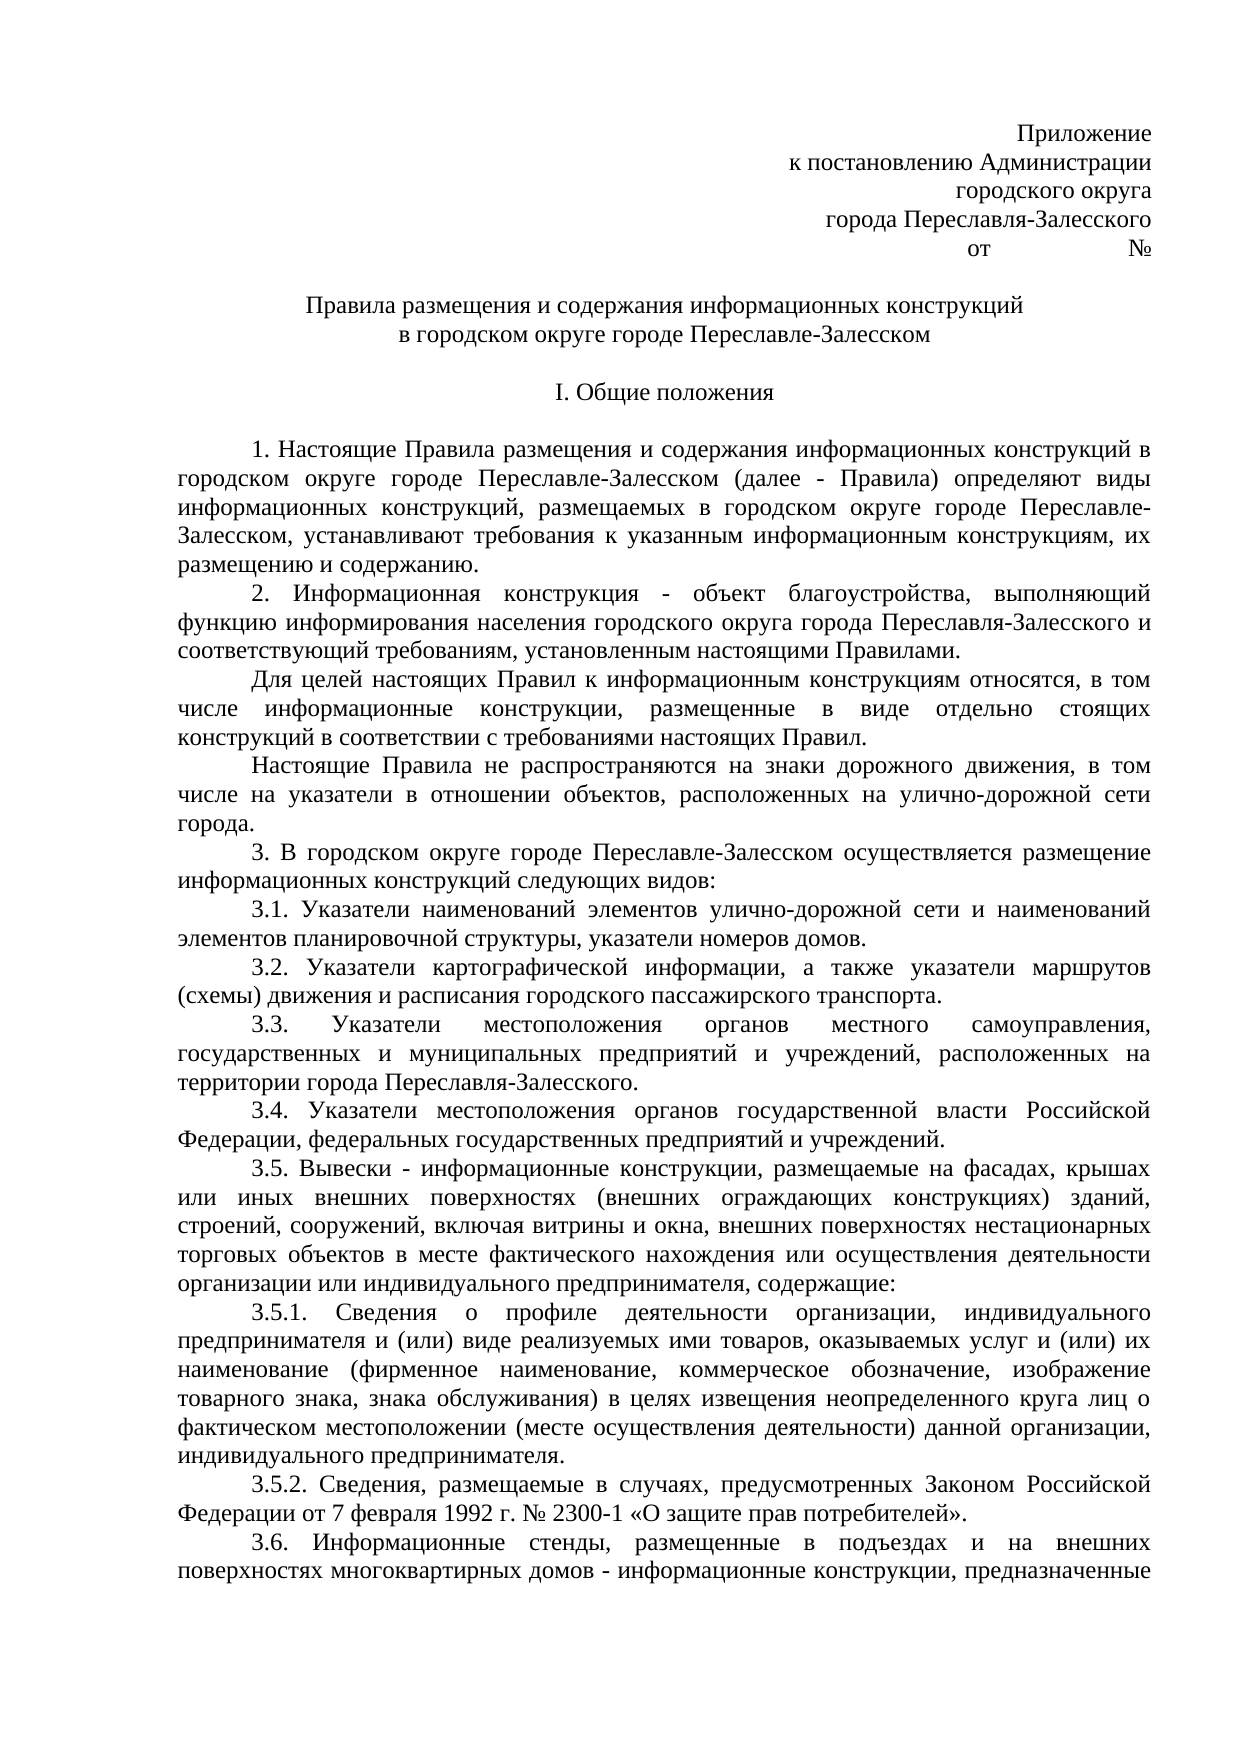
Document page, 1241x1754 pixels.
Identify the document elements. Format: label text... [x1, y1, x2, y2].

text 3.1. Указатели наименований элементов улично-дорожной сети и наименований элементов планировочной структуры, указатели номеров домов. [177, 894, 1152, 952]
text 3.5. Вывески - информационные конструкции, размещаемые на фасадах, крышах или иных внешних поверхностях (внешних ограждающих конструкциях) зданий, строений, сооружений, включая витрины и окна, внешних поверхностях нестационарных торговых объектов в месте фактического нахождения или осуществления деятельности организации или индивидуального предпринимателя, содержащие: [177, 1153, 1152, 1297]
text Правила размещения и содержания информационных конструкций [177, 291, 1152, 319]
text 3.4. Указатели местоположения органов государственной власти Российской Федерации, федеральных государственных предприятий и учреждений. [177, 1096, 1152, 1153]
list от № [177, 233, 1152, 262]
text 2. Информационная конструкция - объект благоустройства, выполняющий функцию информирования населения городского округа города Переславля-Залесского и соответствующий требованиям, установленным настоящими Правилами. [177, 578, 1152, 664]
text 3.3. Указатели местоположения органов местного самоуправления, государственных и муниципальных предприятий и учреждений, расположенных на территории города Переславля-Залесского. [177, 1009, 1152, 1096]
text 3. В городском округе городе Переславле-Залесском осуществляется размещение информационных конструкций следующих видов: [177, 837, 1152, 894]
list города Переславля-Залесского [177, 204, 1152, 233]
text 3.2. Указатели картографической информации, а также указатели маршрутов (схемы) движения и расписания городского пассажирского транспорта. [177, 952, 1152, 1009]
text I. Общие положения [177, 377, 1152, 406]
text Для целей настоящих Правил к информационным конструкциям относятся, в том числе информационные конструкции, размещенные в виде отдельно стоящих конструкций в соответствии с требованиями настоящих Правил. [177, 664, 1152, 751]
text 3.5.2. Сведения, размещаемые в случаях, предусмотренных Законом Российской Федерации от 7 февраля 1992 г. № 2300-1 «О защите прав потребителей». [177, 1469, 1152, 1527]
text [177, 1527, 1152, 1584]
list Приложение [177, 118, 1152, 147]
text 3.5.1. Сведения о профиле деятельности организации, индивидуального предпринимателя и (или) виде реализуемых ими товаров, оказываемых услуг и (или) их наименование (фирменное наименование, коммерческое обозначение, изображение товарного знака, знака обслуживания) в целях извещения неопределенного круга лиц о фактическом местоположении (месте осуществления деятельности) данной организации, индивидуального предпринимателя. [177, 1297, 1152, 1469]
list городского округа [177, 176, 1152, 204]
text Настоящие Правила не распространяются на знаки дорожного движения, в том числе на указатели в отношении объектов, расположенных на улично-дорожной сети города. [177, 751, 1152, 837]
text в городском округе городе Переславле-Залесском [177, 319, 1152, 348]
list к постановлению Администрации [177, 147, 1152, 176]
text 1. Настоящие Правила размещения и содержания информационных конструкций в городском округе городе Переславле-Залесском (далее - Правила) определяют виды информационных конструкций, размещаемых в городском округе городе Переславле-Залесском, устанавливают требования к указанным информационным конструкциям, их размещению и содержанию. [177, 434, 1152, 578]
